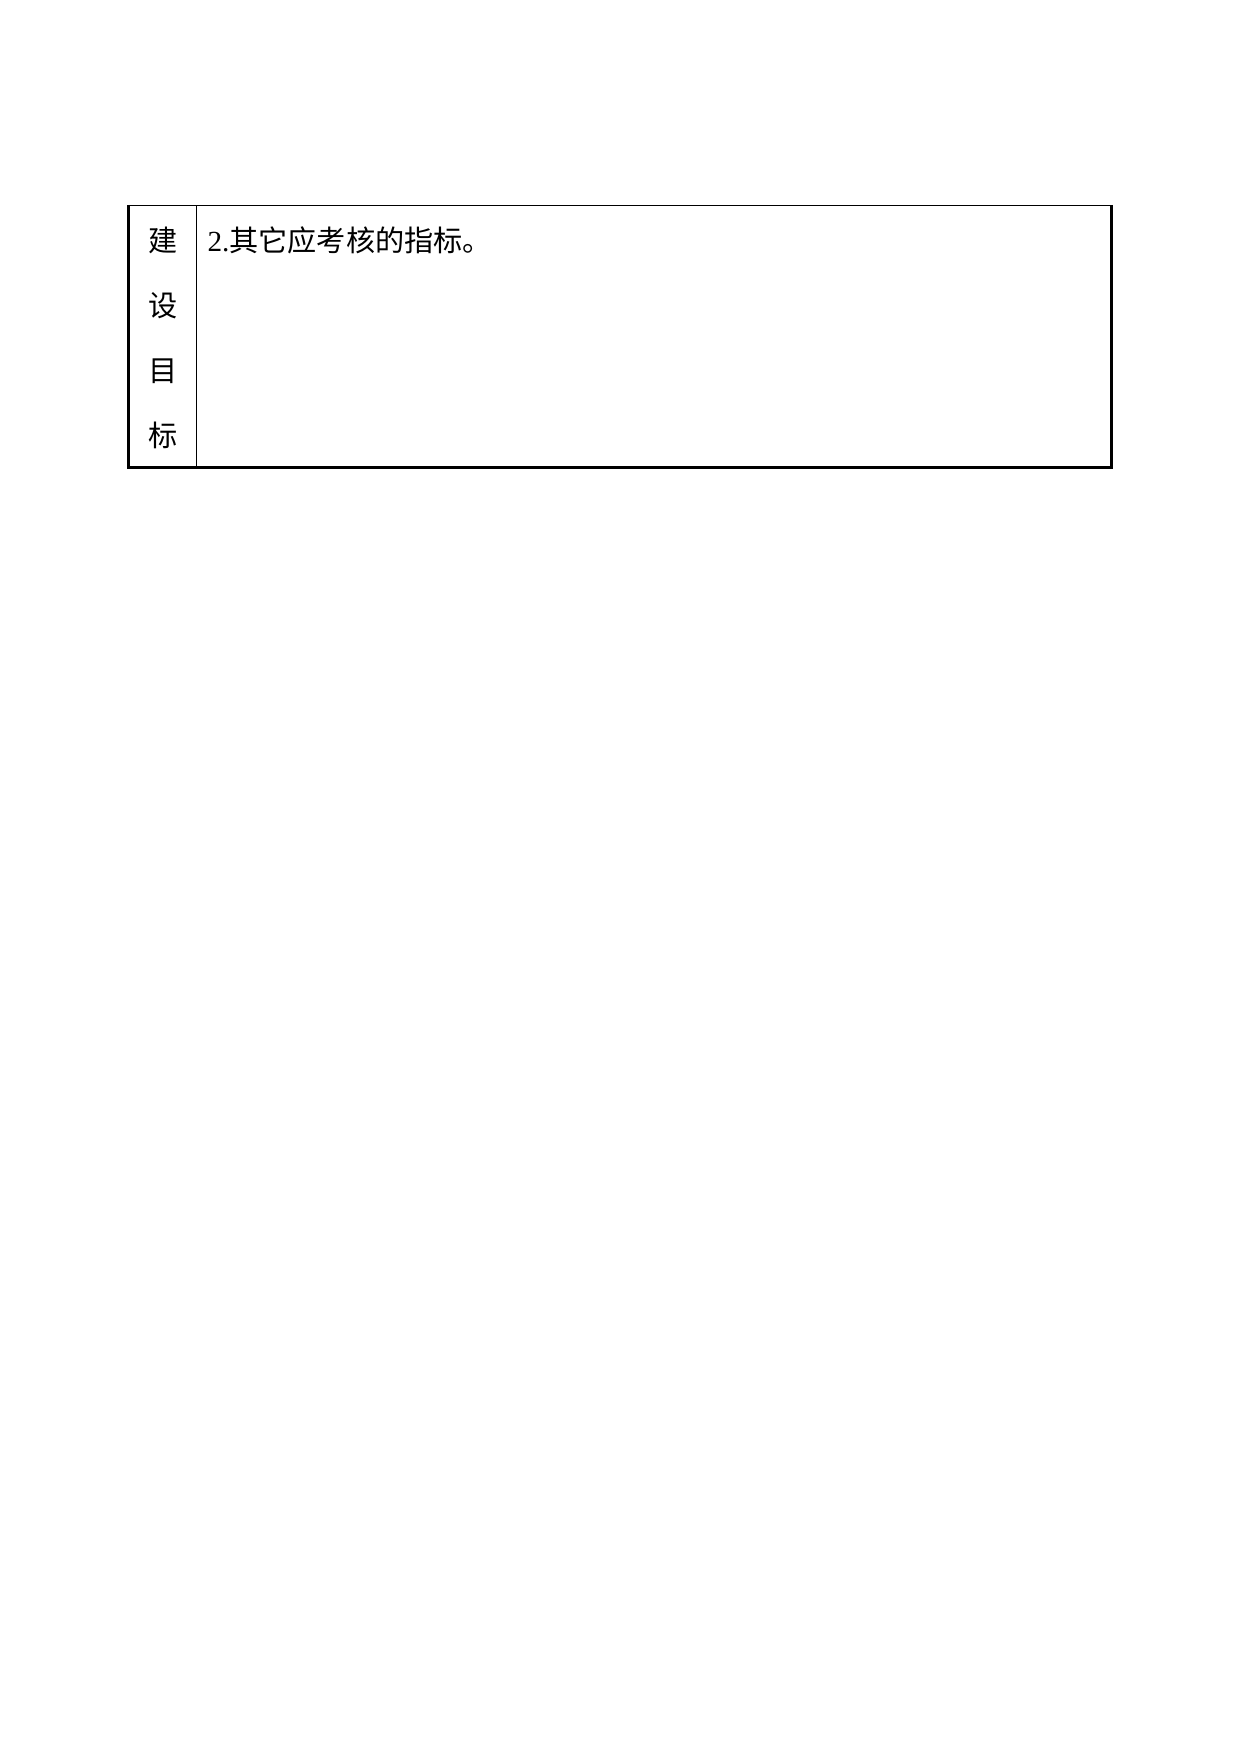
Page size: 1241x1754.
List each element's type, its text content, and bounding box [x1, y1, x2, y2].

table_cell 4建设目标 [130, 206, 196, 466]
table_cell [197, 206, 1110, 466]
